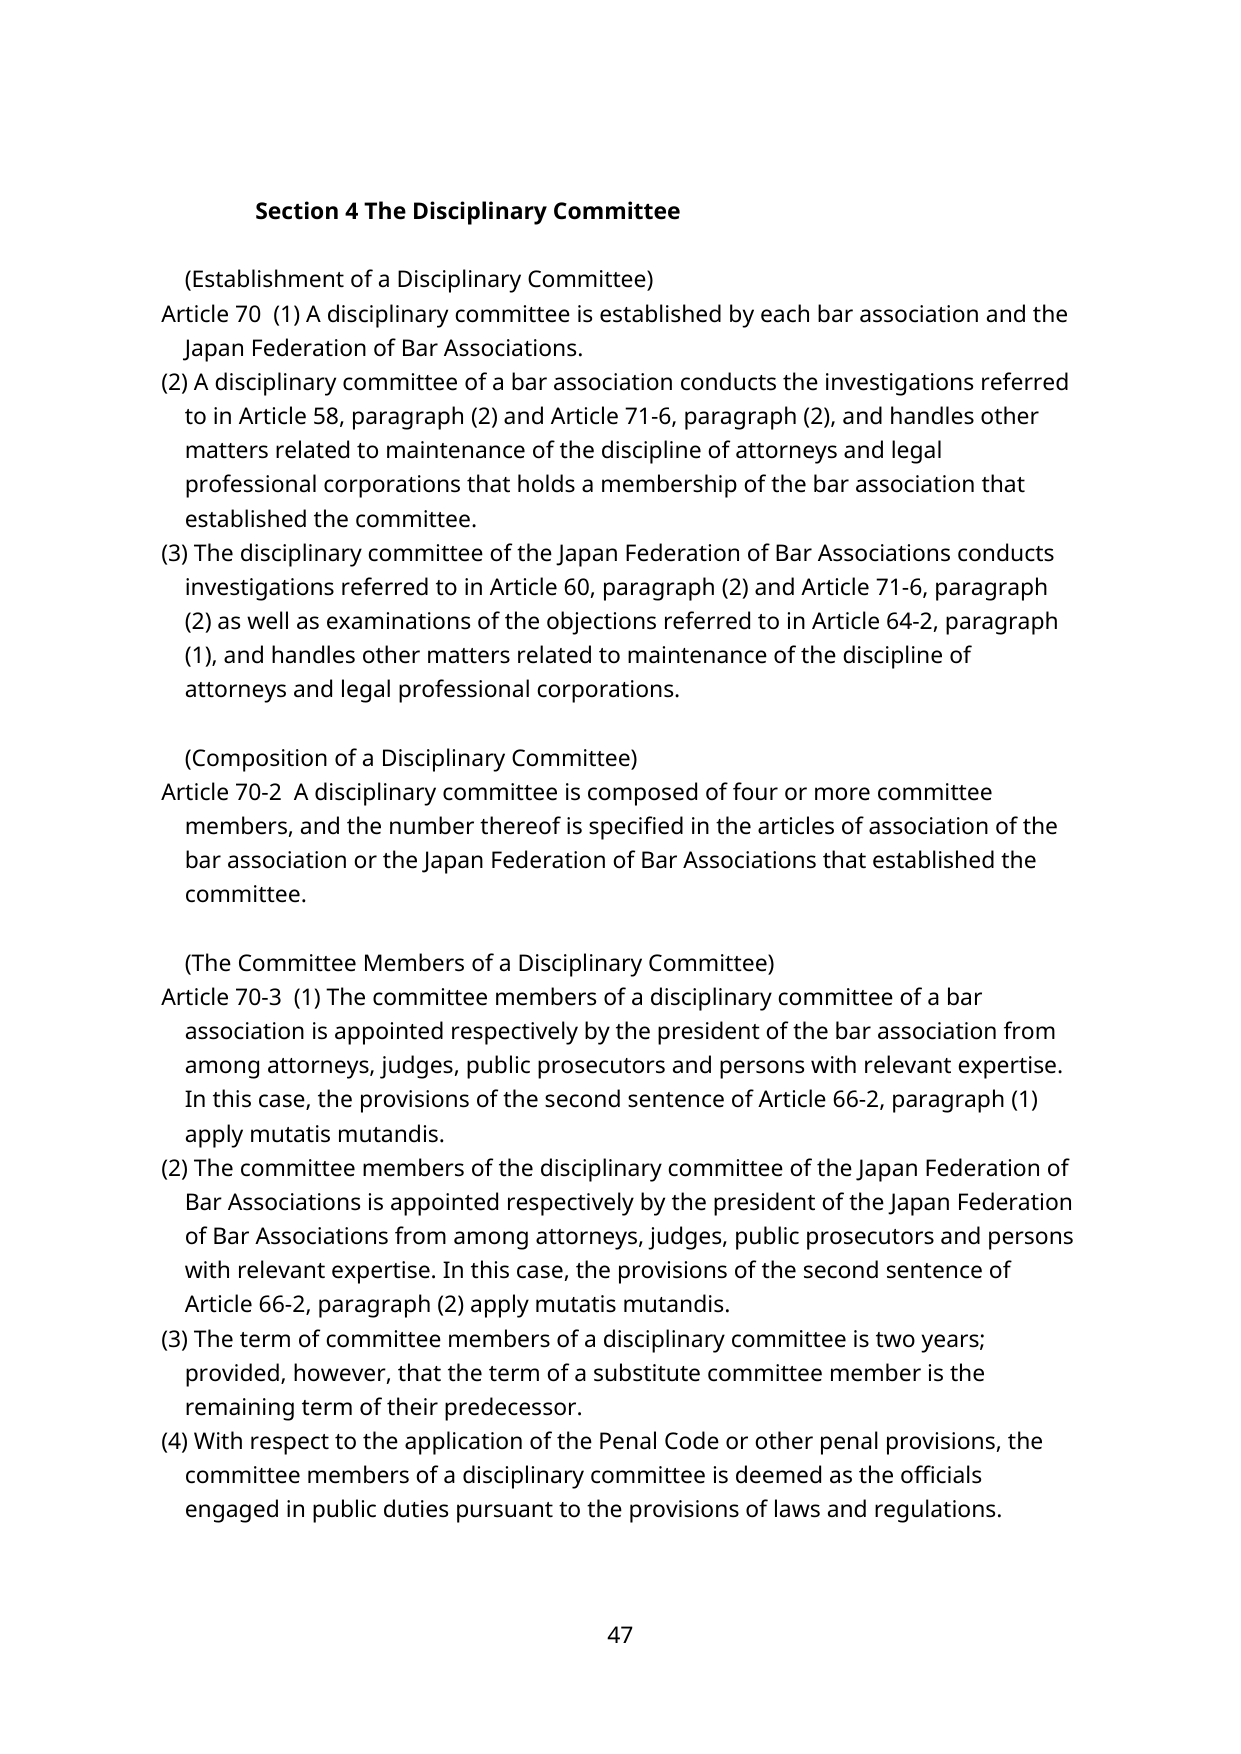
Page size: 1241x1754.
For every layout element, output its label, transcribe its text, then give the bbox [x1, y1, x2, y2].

text (3) The term of committee members of a disciplinary committee is two years; provided, however, that the term of a substitute committee member is the remaining term of their predecessor. [161, 1321, 1079, 1424]
text (3) The disciplinary committee of the Japan Federation of Bar Associations conducts investigations referred to in Article 60, paragraph (2) and Article 71-6, paragraph (2) as well as examinations of the objections referred to in Article 64-2, paragraph (1), and handles other matters related to maintenance of the discipline of attorneys and legal professional corporations. [161, 535, 1079, 706]
text (2) A disciplinary committee of a bar association conducts the investigations referred to in Article 58, paragraph (2) and Article 71-6, paragraph (2), and handles other matters related to maintenance of the discipline of attorneys and legal professional corporations that holds a membership of the bar association that established the committee. [161, 364, 1079, 535]
text (2) The committee members of the disciplinary committee of the Japan Federation of Bar Associations is appointed respectively by the president of the Japan Federation of Bar Associations from among attorneys, judges, public prosecutors and persons with relevant expertise. In this case, the provisions of the second sentence of Article 66-2, paragraph (2) apply mutatis mutandis. [161, 1150, 1079, 1321]
text Section 4 The Disciplinary Committee [253, 194, 1079, 228]
text (Composition of a Disciplinary Committee) [184, 740, 1079, 774]
text Article 70 (1) A disciplinary committee is established by each bar association and the Japan Federation of Bar Associations. [161, 296, 1079, 364]
text Article 70-3 (1) The committee members of a disciplinary committee of a bar association is appointed respectively by the president of the bar association from among attorneys, judges, public prosecutors and persons with relevant expertise. In this case, the provisions of the second sentence of Article 66-2, paragraph (1) apply mutatis mutandis. [161, 979, 1079, 1150]
text Article 70-2 A disciplinary committee is composed of four or more committee members, and the number thereof is specified in the articles of association of the bar association or the Japan Federation of Bar Associations that established the committee. [161, 774, 1079, 911]
text (The Committee Members of a Disciplinary Committee) [184, 945, 1079, 979]
text (4) With respect to the application of the Penal Code or other penal provisions, the committee members of a disciplinary committee is deemed as the officials engaged in public duties pursuant to the provisions of laws and regulations. [161, 1424, 1079, 1526]
text (Establishment of a Disciplinary Committee) [184, 262, 1079, 296]
